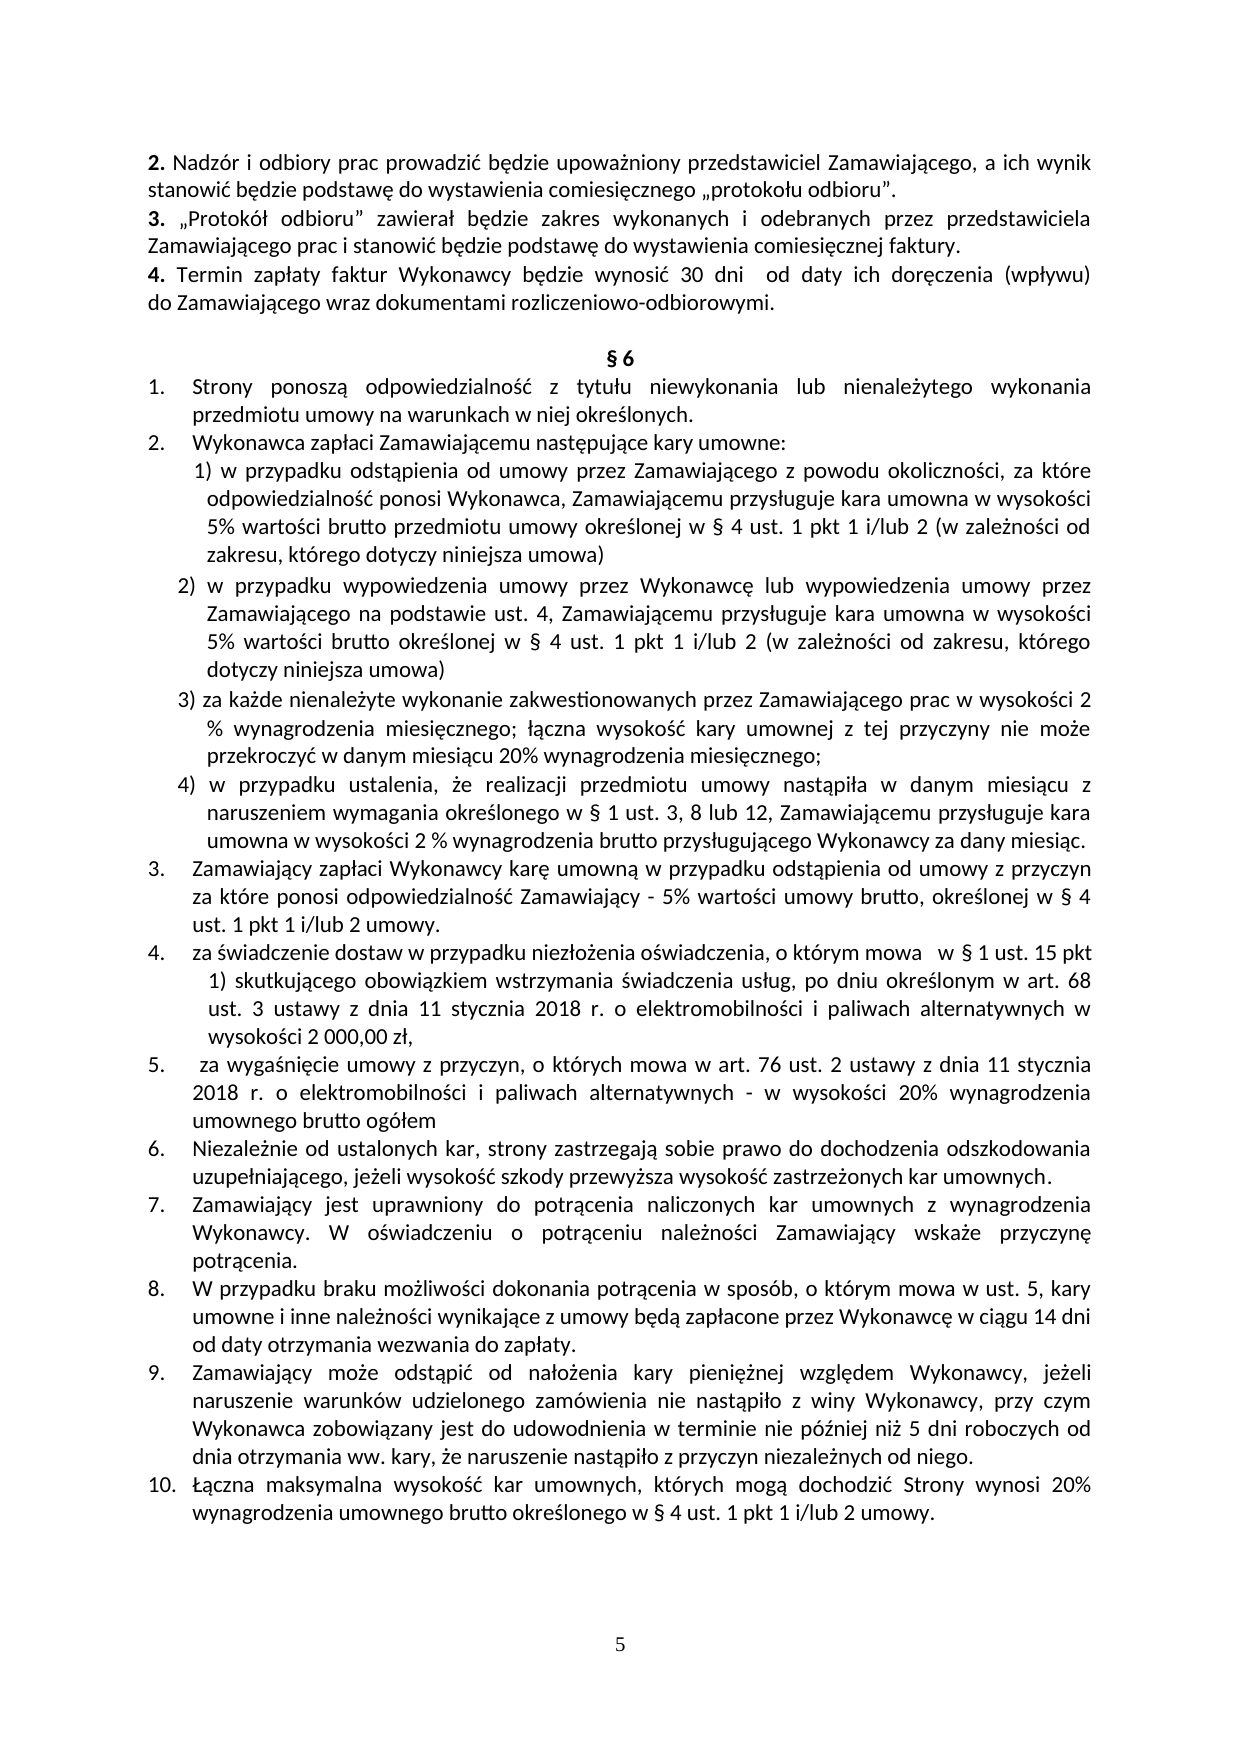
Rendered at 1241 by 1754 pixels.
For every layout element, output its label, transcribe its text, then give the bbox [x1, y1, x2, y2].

text 3. „Protokół odbioru” zawierał będzie zakres wykonanych i odebranych przez przedstawiciela Zamawiającego prac i stanowić będzie podstawę do wystawienia comiesięcznej faktury. [148, 204, 1093, 260]
list za świadczenie dostaw w przypadku niezłożenia oświadczenia, o którym mowa w § 1 ust. 15 pkt 1) skutkującego obowiązkiem wstrzymania świadczenia usług, po dniu określonym w art. 68 ust. 3 ustawy z dnia 11 stycznia 2018 r. o elektromobilności i paliwach alternatywnych w wysokości 2 000,00 zł, [148, 938, 1093, 1050]
list Łączna maksymalna wysokość kar umownych, których mogą dochodzić Strony wynosi 20% wynagrodzenia umownego brutto określonego w § 4 ust. 1 pkt 1 i/lub 2 umowy. [148, 1470, 1093, 1526]
list W przypadku braku możliwości dokonania potrącenia w sposób, o którym mowa w ust. 5, kary umowne i inne należności wynikające z umowy będą zapłacone przez Wykonawcę w ciągu 14 dni od daty otrzymania wezwania do zapłaty. [148, 1274, 1093, 1358]
list Zamawiający zapłaci Wykonawcy karę umowną w przypadku odstąpienia od umowy z przyczyn za które ponosi odpowiedzialność Zamawiający - 5% wartości umowy brutto, określonej w § 4 ust. 1 pkt 1 i/lub 2 umowy. [148, 854, 1093, 938]
text 1) w przypadku odstąpienia od umowy przez Zamawiającego z powodu okoliczności, za które odpowiedzialność ponosi Wykonawca, Zamawiającemu przysługuje kara umowna w wysokości 5% wartości brutto przedmiotu umowy określonej w § 4 ust. 1 pkt 1 i/lub 2 (w zależności od zakresu, którego dotyczy niniejsza umowa) [177, 456, 1093, 568]
list Wykonawca zapłaci Zamawiającemu następujące kary umowne: [148, 428, 1093, 456]
text 4) w przypadku ustalenia, że realizacji przedmiotu umowy nastąpiła w danym miesiącu z naruszeniem wymagania określonego w § 1 ust. 3, 8 lub 12, Zamawiającemu przysługuje kara umowna w wysokości 2 % wynagrodzenia brutto przysługującego Wykonawcy za dany miesiąc. [177, 770, 1093, 854]
text 2) w przypadku wypowiedzenia umowy przez Wykonawcę lub wypowiedzenia umowy przez Zamawiającego na podstawie ust. 4, Zamawiającemu przysługuje kara umowna w wysokości 5% wartości brutto określonej w § 4 ust. 1 pkt 1 i/lub 2 (w zależności od zakresu, którego dotyczy niniejsza umowa) [177, 571, 1093, 683]
list Niezależnie od ustalonych kar, strony zastrzegają sobie prawo do dochodzenia odszkodowania uzupełniającego, jeżeli wysokość szkody przewyższa wysokość zastrzeżonych kar umownych. [148, 1134, 1093, 1190]
text § 6 [148, 344, 1093, 372]
list Zamawiający jest uprawniony do potrącenia naliczonych kar umownych z wynagrodzenia Wykonawcy. W oświadczeniu o potrąceniu należności Zamawiający wskaże przyczynę potrącenia. [148, 1190, 1093, 1274]
text 4. Termin zapłaty faktur Wykonawcy będzie wynosić 30 dni od daty ich doręczenia (wpływu) do Zamawiającego wraz dokumentami rozliczeniowo-odbiorowymi. [148, 260, 1093, 316]
text 3) za każde nienależyte wykonanie zakwestionowanych przez Zamawiającego prac w wysokości 2 % wynagrodzenia miesięcznego; łączna wysokość kary umownej z tej przyczyny nie może przekroczyć w danym miesiącu 20% wynagrodzenia miesięcznego; [177, 686, 1093, 770]
text 2. Nadzór i odbiory prac prowadzić będzie upoważniony przedstawiciel Zamawiającego, a ich wynik stanowić będzie podstawę do wystawienia comiesięcznego „protokołu odbioru”. [148, 148, 1093, 204]
list Zamawiający może odstąpić od nałożenia kary pieniężnej względem Wykonawcy, jeżeli naruszenie warunków udzielonego zamówienia nie nastąpiło z winy Wykonawcy, przy czym Wykonawca zobowiązany jest do udowodnienia w terminie nie później niż 5 dni roboczych od dnia otrzymania ww. kary, że naruszenie nastąpiło z przyczyn niezależnych od niego. [148, 1358, 1093, 1470]
list Strony ponoszą odpowiedzialność z tytułu niewykonania lub nienależytego wykonania przedmiotu umowy na warunkach w niej określonych. [148, 372, 1093, 428]
list za wygaśnięcie umowy z przyczyn, o których mowa w art. 76 ust. 2 ustawy z dnia 11 stycznia 2018 r. o elektromobilności i paliwach alternatywnych - w wysokości 20% wynagrodzenia umownego brutto ogółem [148, 1050, 1093, 1134]
